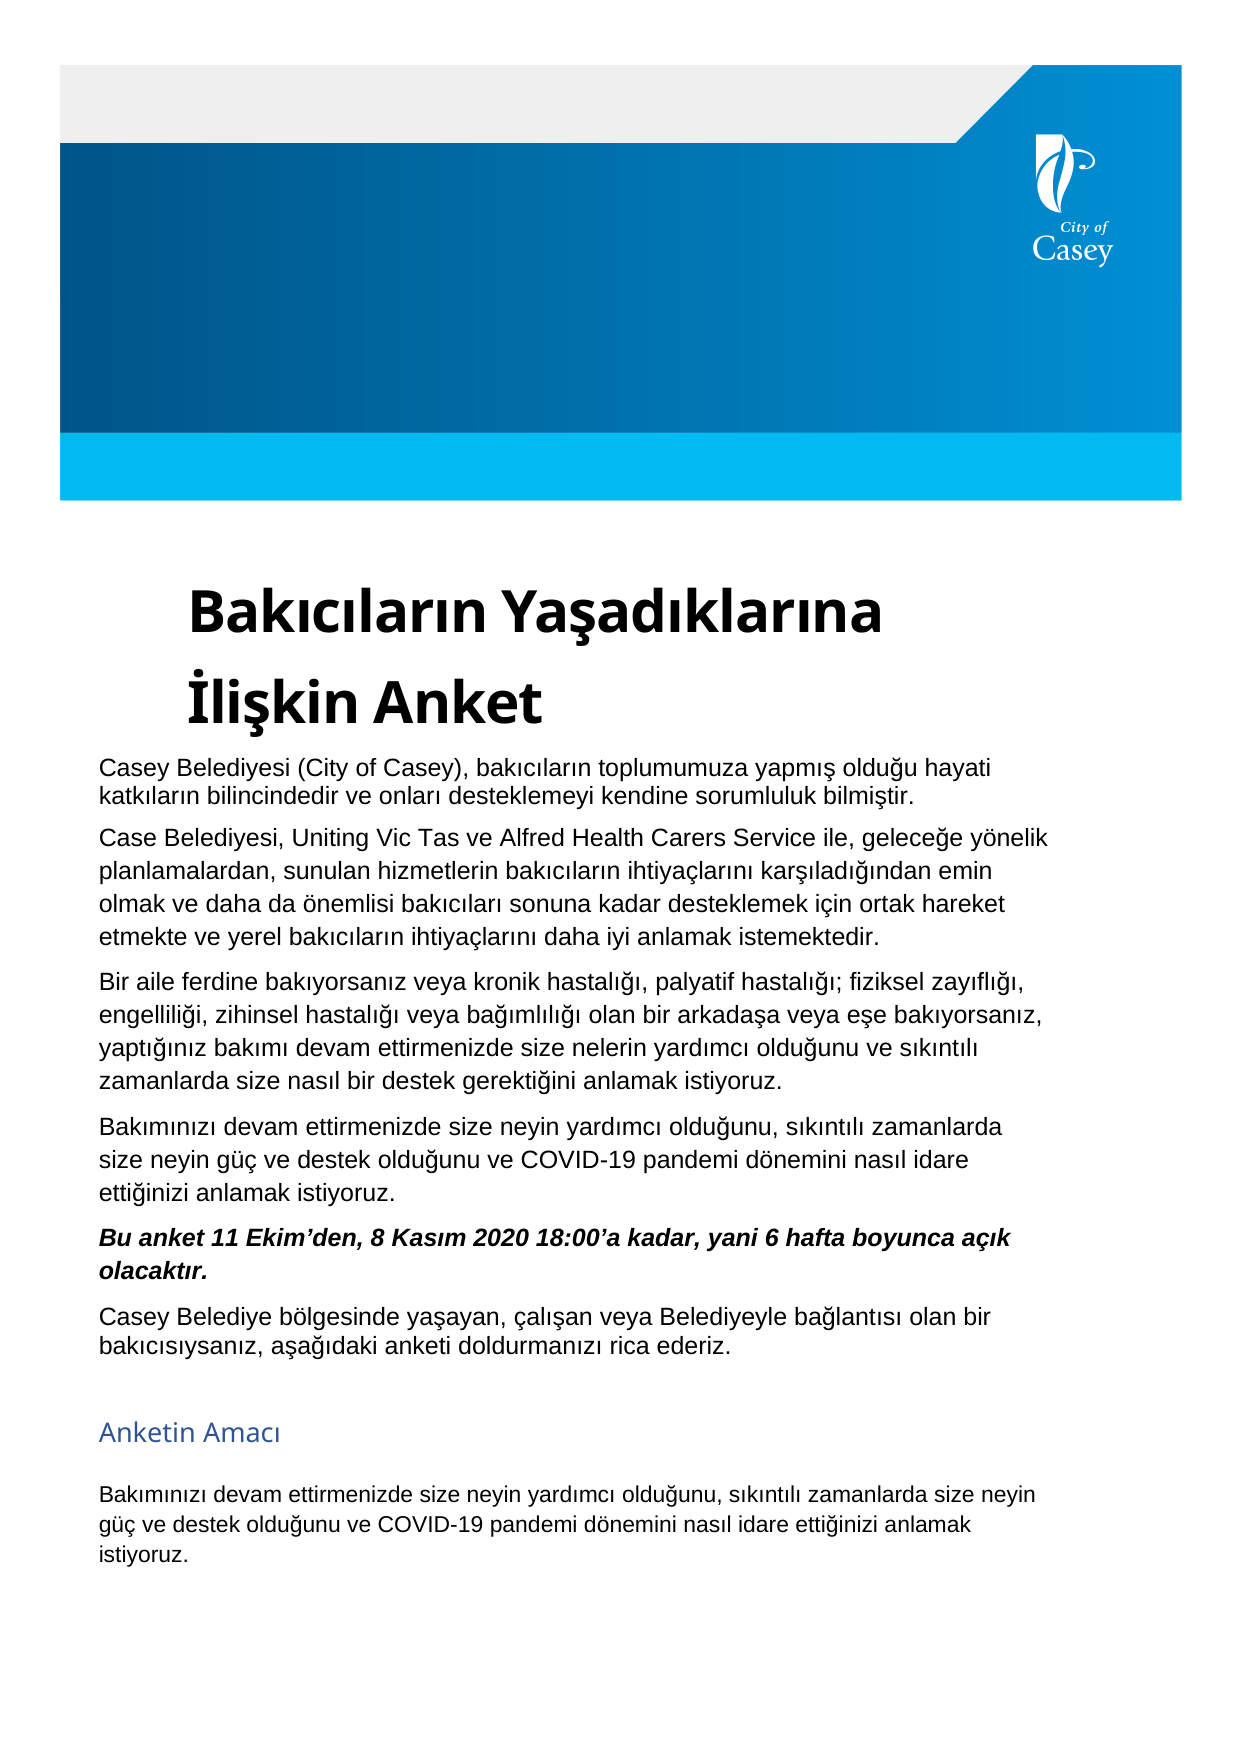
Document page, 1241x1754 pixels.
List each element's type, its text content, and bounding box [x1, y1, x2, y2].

picture [0, 0, 1241, 522]
text Casey Belediye bölgesinde yaşayan, çalışan veya Belediyeyle bağlantısı olan bir bakıcısıysanız, aşağıdaki anketi doldurmanızı rica ederiz. [98, 1302, 1053, 1359]
text Bu anket 11 Ekim’den, 8 Kasım 2020 18:00’a kadar, yani 6 hafta boyunca açık olacaktır. [98, 1223, 1053, 1285]
title Bakıcıların Yaşadıklarına İlişkin Anket [187, 570, 1053, 741]
text Bir aile ferdine bakıyorsanız veya kronik hastalığı, palyatif hastalığı; fiziksel zayıflığı, engelliliği, zihinsel hastalığı veya bağımlılığı olan bir arkadaşa veya eşe bakıyorsanız, yaptığınız bakımı devam ettirmenizde size nelerin yardımcı olduğunu ve sıkıntılı zamanlarda size nasıl bir destek gerektiğini anlamak istiyoruz. [98, 967, 1053, 1095]
text Casey Belediyesi (City of Casey), bakıcıların toplumumuza yapmış olduğu hayati katkıların bilincindedir ve onları desteklemeyi kendine sorumluluk bilmiştir. [98, 753, 1053, 810]
text Bakımınızı devam ettirmenizde size neyin yardımcı olduğunu, sıkıntılı zamanlarda size neyin güç ve destek olduğunu ve COVID-19 pandemi dönemini nasıl idare ettiğinizi anlamak istiyoruz. [98, 1112, 1053, 1207]
text Bakımınızı devam ettirmenizde size neyin yardımcı olduğunu, sıkıntılı zamanlarda size neyin güç ve destek olduğunu ve COVID-19 pandemi dönemini nasıl idare ettiğinizi anlamak istiyoruz. [98, 1481, 1053, 1567]
text Case Belediyesi, Uniting Vic Tas ve Alfred Health Carers Service ile, geleceğe yönelik planlamalardan, sunulan hizmetlerin bakıcıların ihtiyaçlarını karşıladığından emin olmak ve daha da önemlisi bakıcıları sonuna kadar desteklemek için ortak hareket etmekte ve yerel bakıcıların ihtiyaçlarını daha iyi anlamak istemektedir. [98, 823, 1053, 950]
subtitle Anketin Amacı [98, 1413, 1053, 1450]
